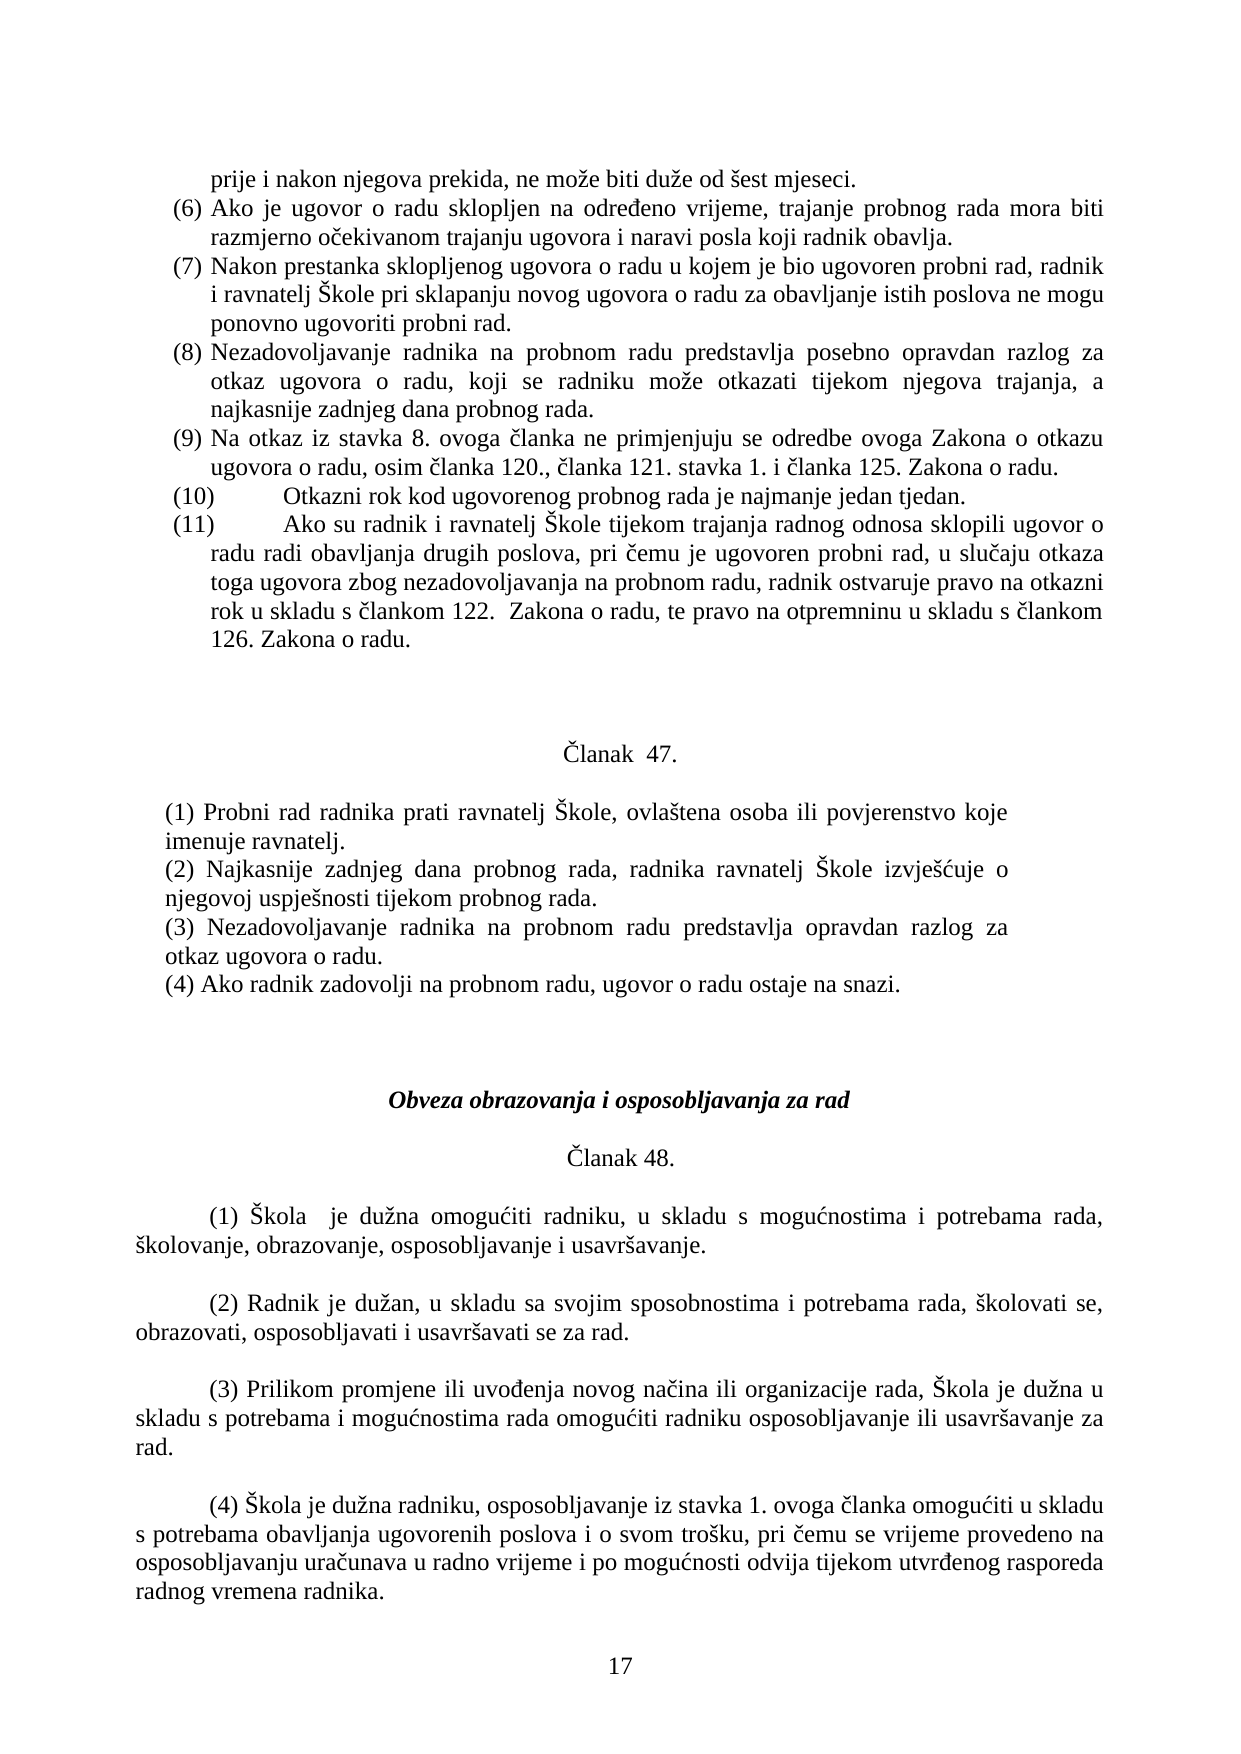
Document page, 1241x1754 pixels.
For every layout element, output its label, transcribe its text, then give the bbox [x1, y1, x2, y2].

text (4) Škola je dužna radniku, osposobljavanje iz stavka 1. ovoga članka omogućiti u skladu s potrebama obavljanja ugovorenih poslova i o svom trošku, pri čemu se vrijeme provedeno na osposobljavanju uračunava u radno vrijeme i po mogućnosti odvija tijekom utvrđenog rasporeda radnog vremena radnika. [135, 1490, 1105, 1605]
list Nakon prestanka sklopljenog ugovora o radu u kojem je bio ugovoren probni rad, radnik i ravnatelj Škole pri sklapanju novog ugovora o radu za obavljanje istih poslova ne mogu ponovno ugovoriti probni rad. [173, 251, 1105, 337]
text Članak 48. [135, 1143, 1105, 1172]
list Ako su radnik i ravnatelj Škole tijekom trajanja radnog odnosa sklopili ugovor o radu radi obavljanja drugih poslova, pri čemu je ugovoren probni rad, u slučaju otkaza toga ugovora zbog nezadovoljavanja na probnom radu, radnik ostvaruje pravo na otkazni rok u skladu s člankom 122. Zakona o radu, te pravo na otpremninu u skladu s člankom 126. Zakona o radu. [173, 509, 1105, 653]
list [173, 164, 1105, 193]
text Obveza obrazovanja i osposobljavanja za rad [135, 1085, 1105, 1114]
text (2) Radnik je dužan, u skladu sa svojim sposobnostima i potrebama rada, školovati se, obrazovati, osposobljavati i usavršavati se za rad. [135, 1288, 1105, 1345]
text (3) Prilikom promjene ili uvođenja novog načina ili organizacije rada, Škola je dužna u skladu s potrebama i mogućnostima rada omogućiti radniku osposobljavanje ili usavršavanje za rad. [135, 1374, 1105, 1461]
text Članak 47. [135, 739, 1105, 768]
list Nezadovoljavanje radnika na probnom radu predstavlja posebno opravdan razlog za otkaz ugovora o radu, koji se radniku može otkazati tijekom njegova trajanja, a najkasnije zadnjeg dana probnog rada. [173, 337, 1105, 423]
text (1) Škola je dužna omogućiti radniku, u skladu s mogućnostima i potrebama rada, školovanje, obrazovanje, osposobljavanje i usavršavanje. [135, 1201, 1105, 1259]
text (2) Najkasnije zadnjeg dana probnog rada, radnika ravnatelj Škole izvješćuje o njegovoj uspješnosti tijekom probnog rada. [165, 854, 1009, 912]
text (3) Nezadovoljavanje radnika na probnom radu predstavlja opravdan razlog za otkaz ugovora o radu. [165, 912, 1009, 969]
list Otkazni rok kod ugovorenog probnog rada je najmanje jedan tjedan. [173, 481, 1105, 509]
text (1) Probni rad radnika prati ravnatelj Škole, ovlaštena osoba ili povjerenstvo koje imenuje ravnatelj. [165, 797, 1009, 854]
list Na otkaz iz stavka 8. ovoga članka ne primjenjuju se odredbe ovoga Zakona o otkazu ugovora o radu, osim članka 120., članka 121. stavka 1. i članka 125. Zakona o radu. [173, 423, 1105, 481]
list Ako je ugovor o radu sklopljen na određeno vrijeme, trajanje probnog rada mora biti razmjerno očekivanom trajanju ugovora i naravi posla koji radnik obavlja. [173, 193, 1105, 251]
text (4) Ako radnik zadovolji na probnom radu, ugovor o radu ostaje na snazi. [165, 969, 1009, 998]
